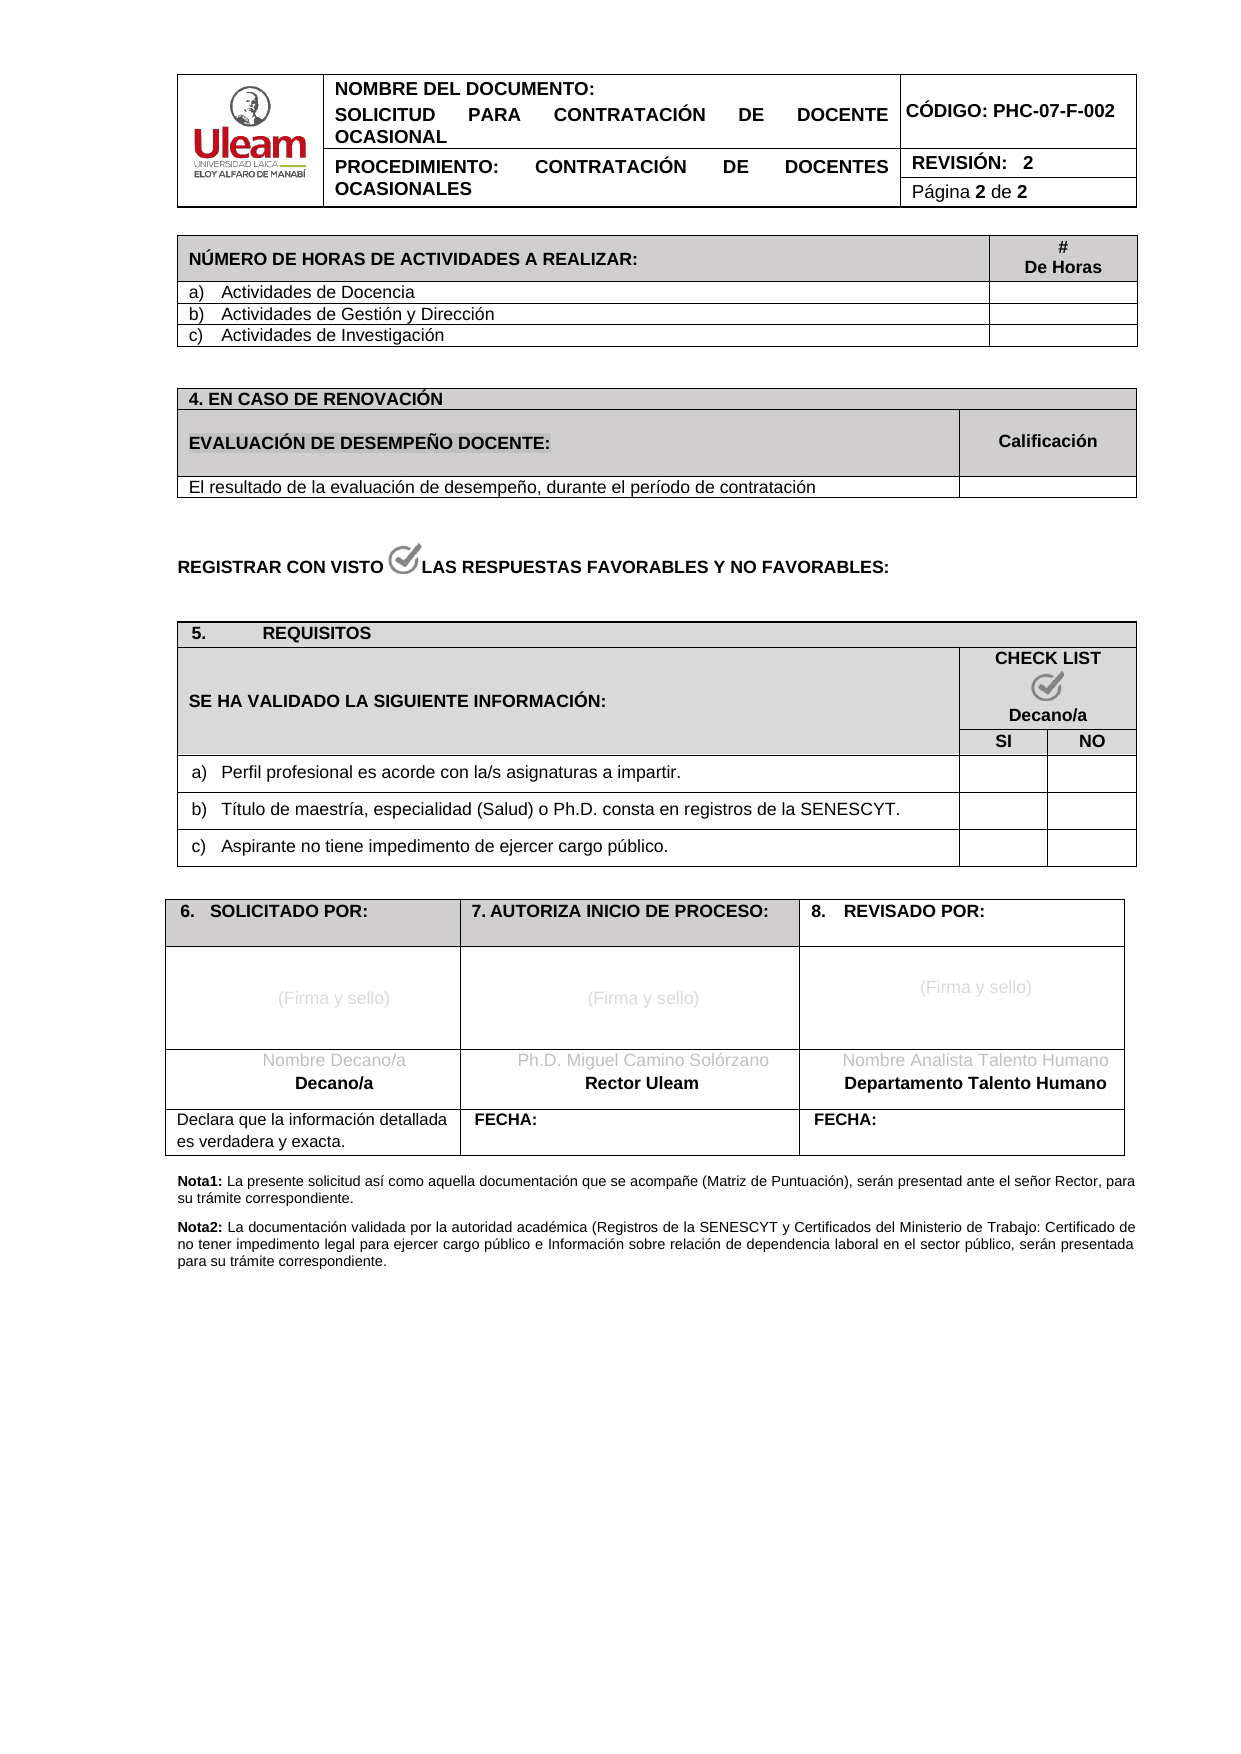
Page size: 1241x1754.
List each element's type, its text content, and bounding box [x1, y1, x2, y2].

table_cell NO [1048, 730, 1136, 754]
table_cell [1048, 756, 1136, 792]
table_cell [960, 793, 1047, 828]
picture [1031, 671, 1065, 701]
table_cell Nombre Decano/a Decano/a [166, 1050, 460, 1109]
table_header REQUISITOS [178, 623, 1136, 647]
table_cell [990, 304, 1137, 324]
table_cell (Firma y sello) [800, 947, 1124, 1049]
table_cell Aspirante no tiene impedimento de ejercer cargo público. [178, 830, 959, 866]
text Nota2: La documentación validada por la autoridad académica (Registros de la SENESCYT y Certificados del Ministerio de Trabajo: Certificado de no tener impedimento legal para ejercer cargo público e Información sobre relación de dependencia laboral en el sector público, serán presentada para su trámite correspondiente. [177, 1219, 1137, 1269]
text Nota1: La presente solicitud así como aquella documentación que se acompañe (Matriz de Puntuación), serán presentad ante el señor Rector, para su trámite correspondiente. [177, 1173, 1137, 1206]
table_cell Nombre Analista Talento Humano Departamento Talento Humano [800, 1050, 1124, 1109]
table_cell Actividades de Investigación [178, 325, 989, 346]
table_cell [990, 325, 1137, 346]
table_cell [990, 282, 1137, 303]
table_cell SI [960, 730, 1047, 754]
table_header 4. EN CASO DE RENOVACIÓN [178, 389, 1136, 409]
table_cell Actividades de Gestión y Dirección [178, 304, 989, 324]
table_cell [960, 756, 1047, 792]
table_cell El resultado de la evaluación de desempeño, durante el período de contratación [178, 477, 959, 497]
table_cell [960, 477, 1136, 497]
table_header AUTORIZA INICIO DE PROCESO: [461, 900, 799, 946]
table_cell [1048, 830, 1136, 866]
table_cell [1048, 793, 1136, 828]
text REGISTRAR CON VISTO LAS RESPUESTAS FAVORABLES Y NO FAVORABLES: [177, 544, 1137, 577]
table_header # De Horas [990, 236, 1137, 281]
table_cell (Firma y sello) [461, 947, 799, 1049]
table_cell Calificación [960, 410, 1136, 476]
table_cell CHECK LIST Decano/a [960, 648, 1136, 729]
table_cell SE HA VALIDADO LA SIGUIENTE INFORMACIÓN: [178, 648, 959, 754]
table_cell [960, 830, 1047, 866]
table_header SOLICITADO POR: [166, 900, 460, 946]
table_cell FECHA: [800, 1110, 1124, 1155]
table_cell EVALUACIÓN DE DESEMPEÑO DOCENTE: [178, 410, 959, 476]
table_cell Declara que la información detallada es verdadera y exacta. [166, 1110, 460, 1155]
table_cell Ph.D. Miguel Camino Solórzano Rector Uleam [461, 1050, 799, 1109]
table_cell (Firma y sello) [166, 947, 460, 1049]
table_cell Actividades de Docencia [178, 282, 989, 303]
table_header NÚMERO DE HORAS DE ACTIVIDADES A REALIZAR: [178, 236, 989, 281]
table_cell Perfil profesional es acorde con la/s asignaturas a impartir. [178, 756, 959, 792]
table_cell FECHA: [461, 1110, 799, 1155]
table_cell Título de maestría, especialidad (Salud) o Ph.D. consta en registros de la SENESCYT. [178, 793, 959, 828]
table_header REVISADO POR: [800, 900, 1124, 946]
picture [185, 76, 315, 188]
picture [388, 543, 422, 574]
